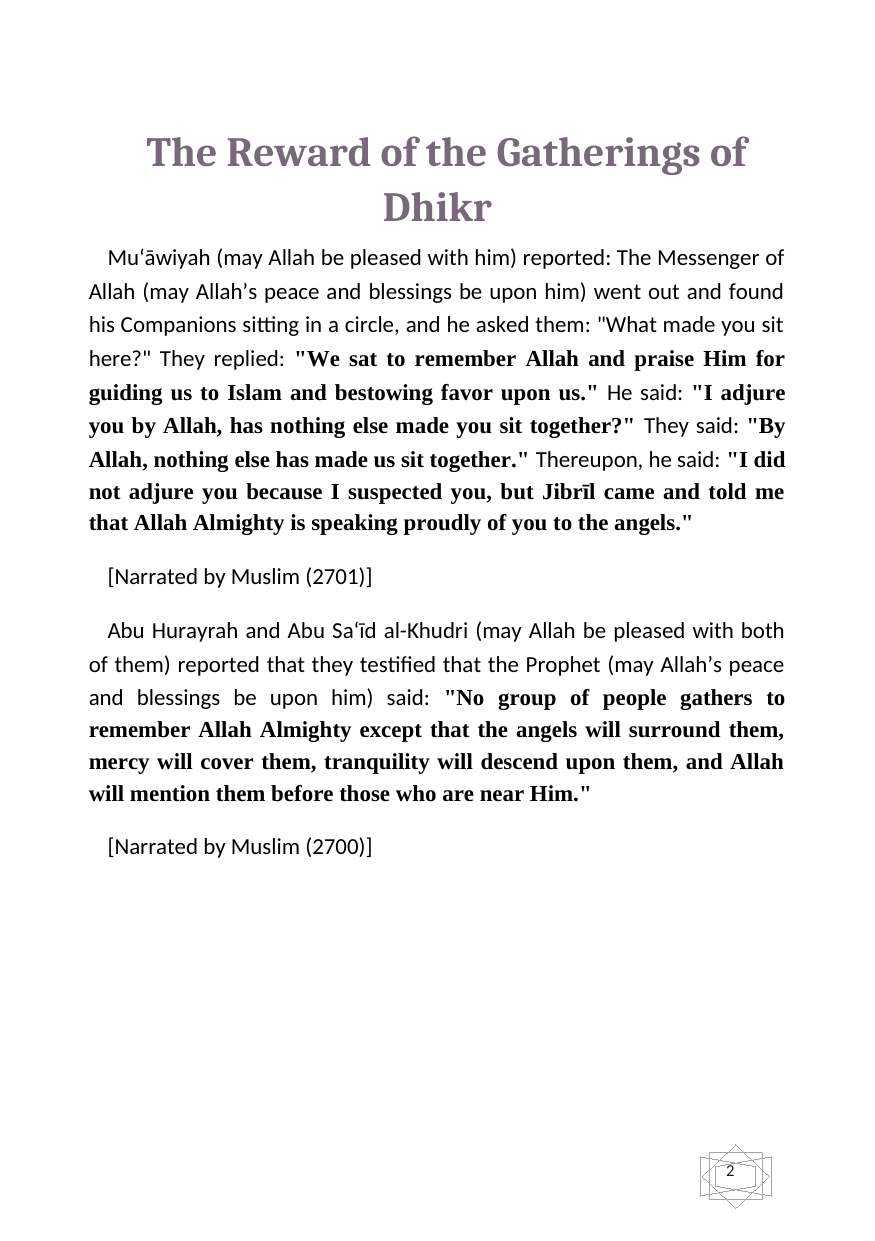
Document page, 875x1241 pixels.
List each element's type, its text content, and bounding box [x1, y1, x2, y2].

text [Narrated by Muslim (2701)] [88, 562, 786, 590]
text Mu‘āwiyah (may Allah be pleased with him) reported: The Messenger of Allah (may Allah’s peace and blessings be upon him) went out and found his Companions sitting in a circle, and he asked them: "What made you sit here?" They replied: "We sat to remember Allah and praise Him for guiding us to Islam and bestowing favor upon us." He said: "I adjure you by Allah, has nothing else made you sit together?" They said: "By Allah, nothing else has made us sit together." Thereupon, he said: "I did not adjure you because I suspected you, but Jibrīl came and told me that Allah Almighty is speaking proudly of you to the angels." [88, 243, 786, 536]
text Abu Hurayrah and Abu Sa‘īd al-Khudri (may Allah be pleased with both of them) reported that they testified that the Prophet (may Allah’s peace and blessings be upon him) said: "No group of people gathers to remember Allah Almighty except that the angels will surround them, mercy will cover them, tranquility will descend upon them, and Allah will mention them before those who are near Him." [88, 616, 786, 806]
text [Narrated by Muslim (2700)] [88, 832, 786, 860]
subtitle The Reward of the Gatherings of Dhikr [88, 129, 786, 232]
